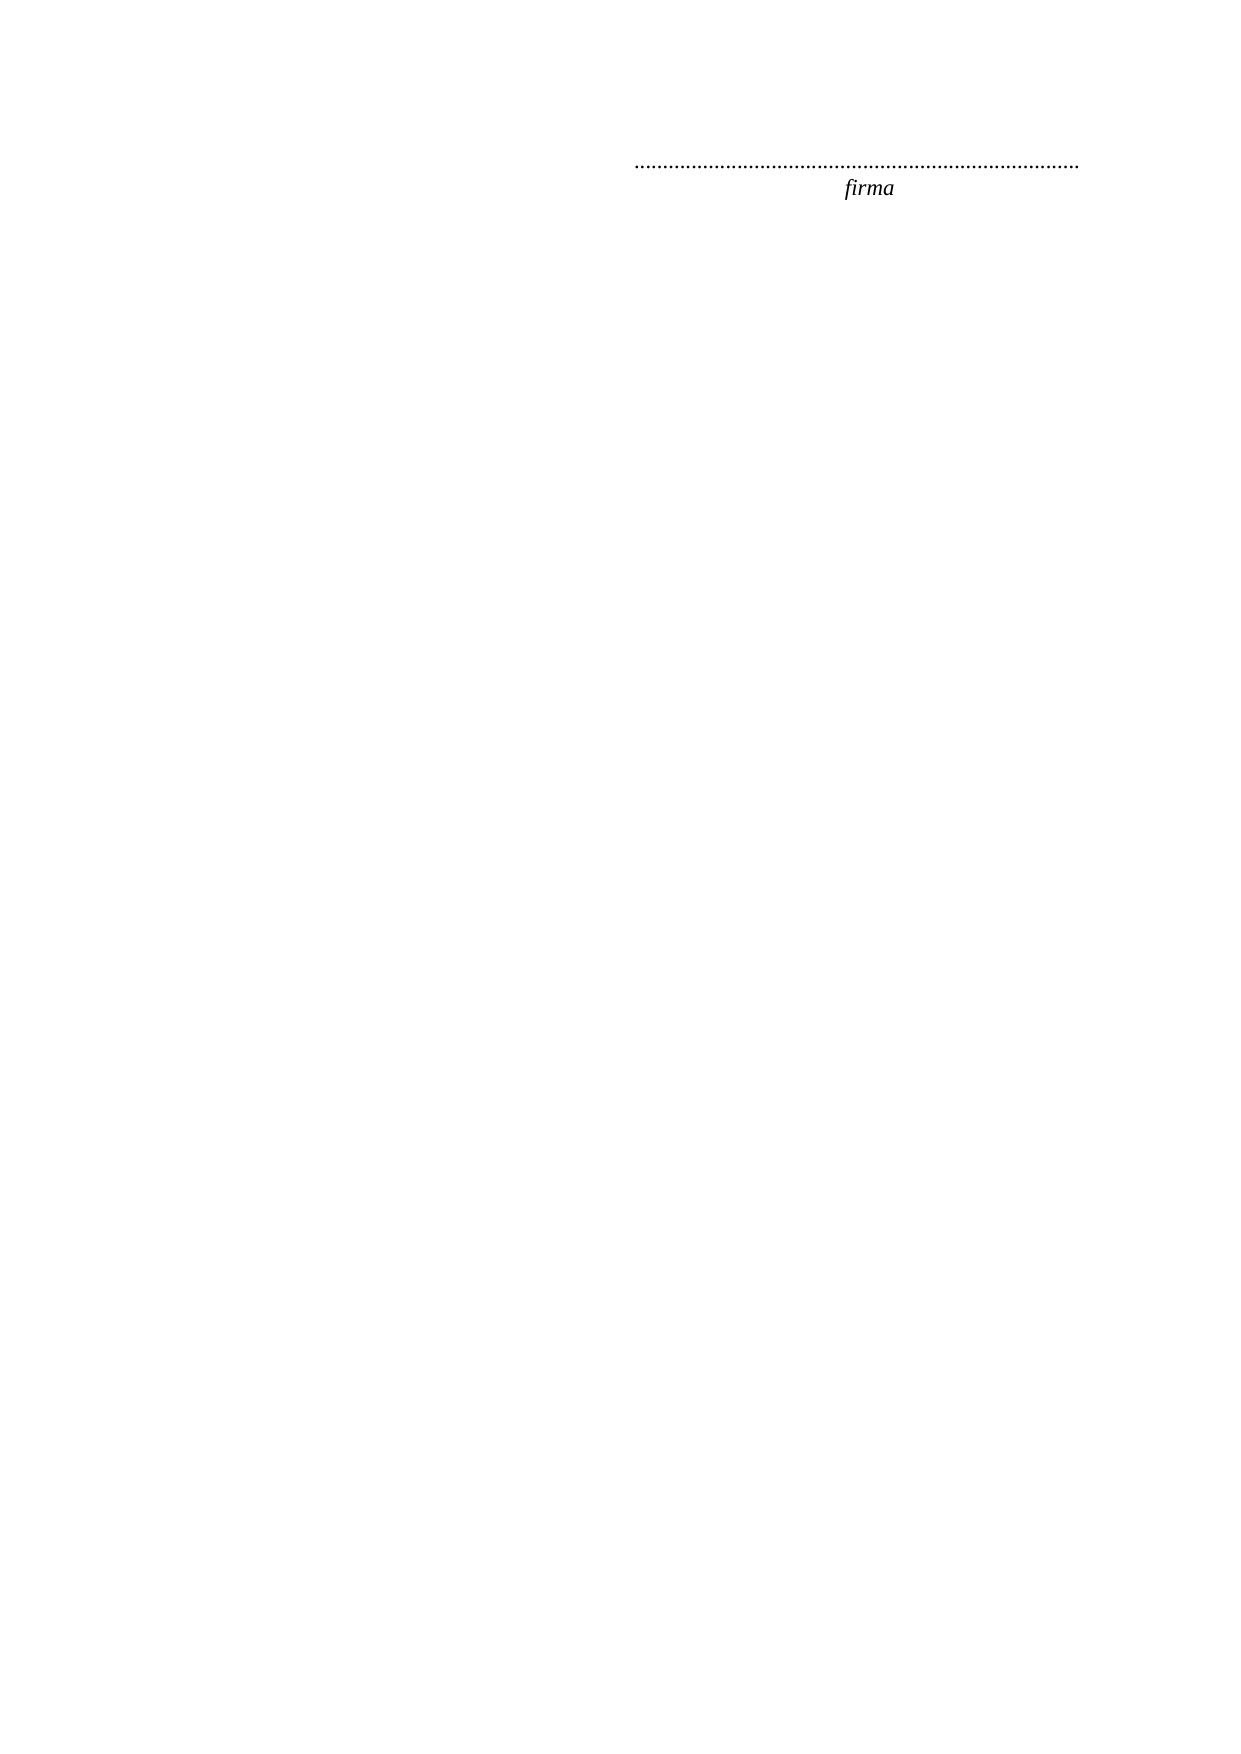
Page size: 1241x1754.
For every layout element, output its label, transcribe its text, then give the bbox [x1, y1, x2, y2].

text .............................................................................. [634, 148, 1122, 174]
text firma [118, 174, 1122, 200]
